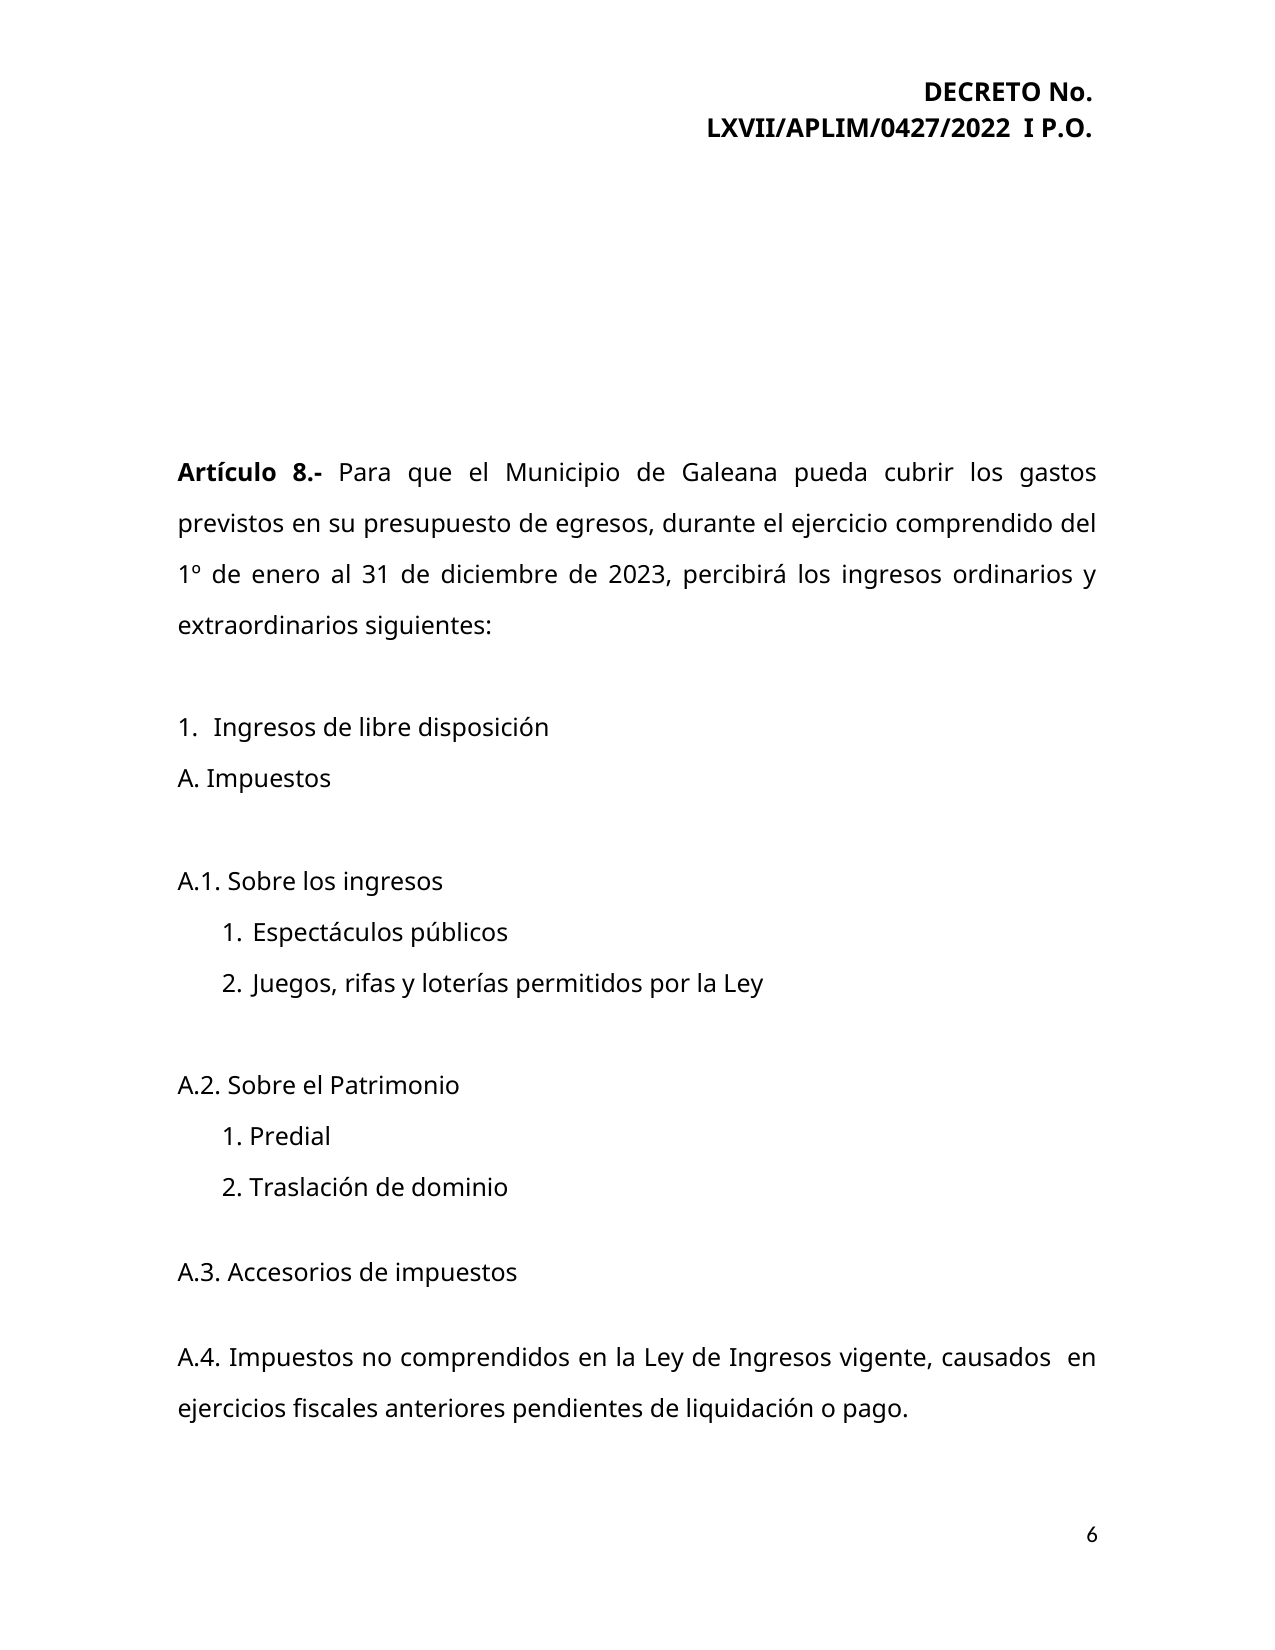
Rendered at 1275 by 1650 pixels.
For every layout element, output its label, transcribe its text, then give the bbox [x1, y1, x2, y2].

list A.3. Accesorios de impuestos [177, 1254, 1098, 1288]
list A.1. Sobre los ingresos [177, 863, 1098, 897]
list A.4. Impuestos no comprendidos en la Ley de Ingresos vigente, causados en ejercicios fiscales anteriores pendientes de liquidación o pago. [177, 1339, 1098, 1425]
text A. Impuestos [177, 761, 1098, 795]
list Juegos, rifas y loterías permitidos por la Ley [222, 965, 1098, 999]
list 2. Traslación de dominio [177, 1169, 1098, 1203]
list A.2. Sobre el Patrimonio [177, 1067, 1098, 1101]
list 1. Predial [177, 1118, 1098, 1152]
list Ingresos de libre disposición [177, 710, 1098, 744]
text Artículo 8.- Para que el Municipio de Galeana pueda cubrir los gastos previstos en su presupuesto de egresos, durante el ejercicio comprendido del 1º de enero al 31 de diciembre de 2023, percibirá los ingresos ordinarios y extraordinarios siguientes: [177, 455, 1098, 642]
list Espectáculos públicos [222, 914, 1098, 948]
